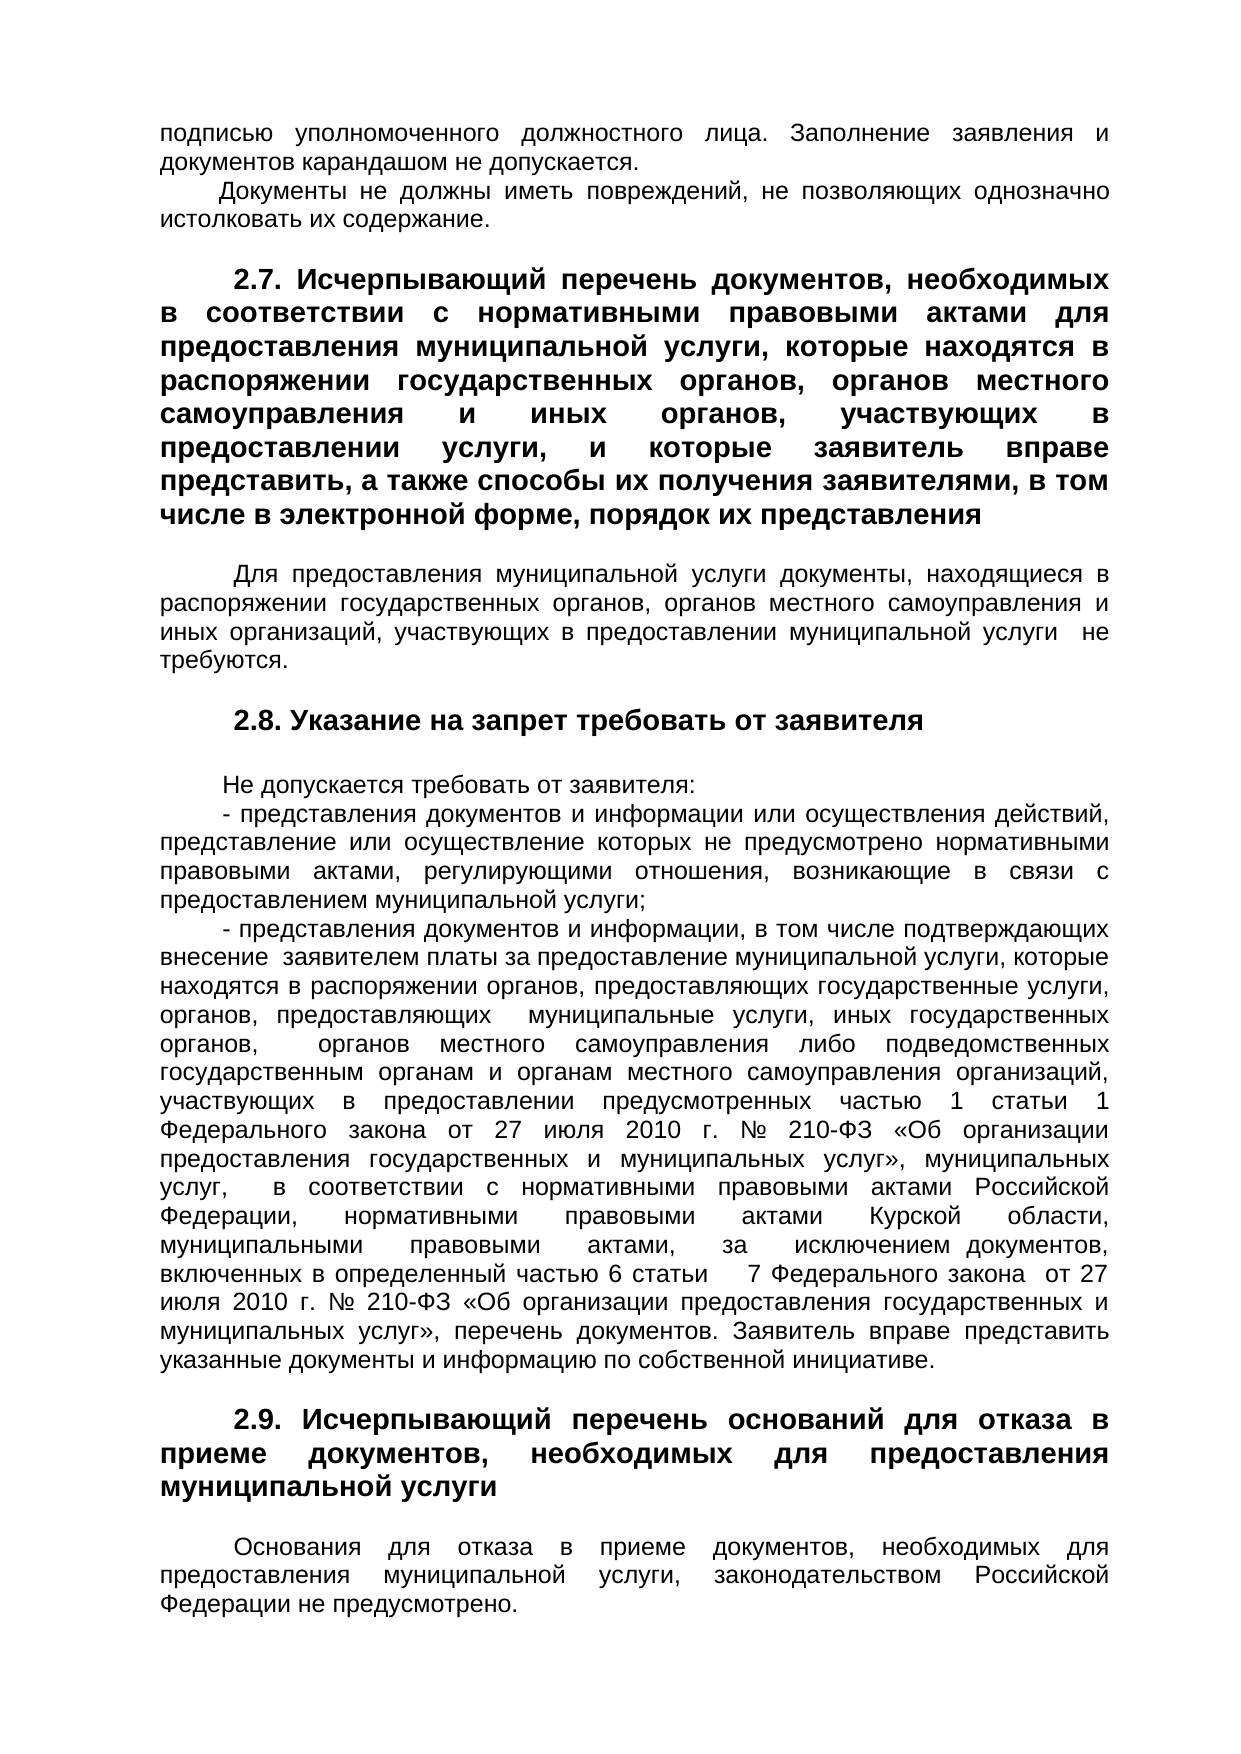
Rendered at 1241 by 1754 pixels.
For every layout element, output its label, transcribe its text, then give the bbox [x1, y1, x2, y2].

text 2.9. Исчерпывающий перечень оснований для отказа в приеме документов, необходимых для предоставления муниципальной услуги [159, 1402, 1110, 1503]
text Не допускается требовать от заявителя: [159, 770, 1110, 798]
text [159, 118, 1110, 176]
text - представления документов и информации, в том числе подтверждающих внесение заявителем платы за предоставление муниципальной услуги, которые находятся в распоряжении органов, предоставляющих государственные услуги, органов, предоставляющих муниципальные услуги, иных государственных органов, органов местного самоуправления либо подведомственных государственным органам и органам местного самоуправления организаций, участвующих в предоставлении предусмотренных частью 1 статьи 1 Федерального закона от 27 июля 2010 г. № 210-ФЗ «Об организации предоставления государственных и муниципальных услуг», муниципальных услуг, в соответствии с нормативными правовыми актами Российской Федерации, нормативными правовыми актами Курской области, муниципальными правовыми актами, за исключением документов, включенных в определенный частью 6 статьи 7 Федерального закона от 27 июля 2010 г. № 210-ФЗ «Об организации предоставления государственных и муниципальных услуг», перечень документов. Заявитель вправе представить указанные документы и информацию по собственной инициативе. [159, 913, 1110, 1373]
text - представления документов и информации или осуществления действий, представление или осуществление которых не предусмотрено нормативными правовыми актами, регулирующими отношения, возникающие в связи с предоставлением муниципальной услуги; [159, 798, 1110, 913]
text Основания для отказа в приеме документов, необходимых для предоставления муниципальной услуги, законодательством Российской Федерации не предусмотрено. [159, 1532, 1110, 1618]
text Документы не должны иметь повреждений, не позволяющих однозначно истолковать их содержание. [159, 176, 1110, 233]
text 2.8. Указание на запрет требовать от заявителя [159, 703, 1110, 736]
text Для предоставления муниципальной услуги документы, находящиеся в распоряжении государственных органов, органов местного самоуправления и иных организаций, участвующих в предоставлении муниципальной услуги не требуются. [159, 559, 1110, 674]
text 2.7. Исчерпывающий перечень документов, необходимых в соответствии с нормативными правовыми актами для предоставления муниципальной услуги, которые находятся в распоряжении государственных органов, органов местного самоуправления и иных органов, участвующих в предоставлении услуги, и которые заявитель вправе представить, а также способы их получения заявителями, в том числе в электронной форме, порядок их представления [159, 262, 1110, 530]
